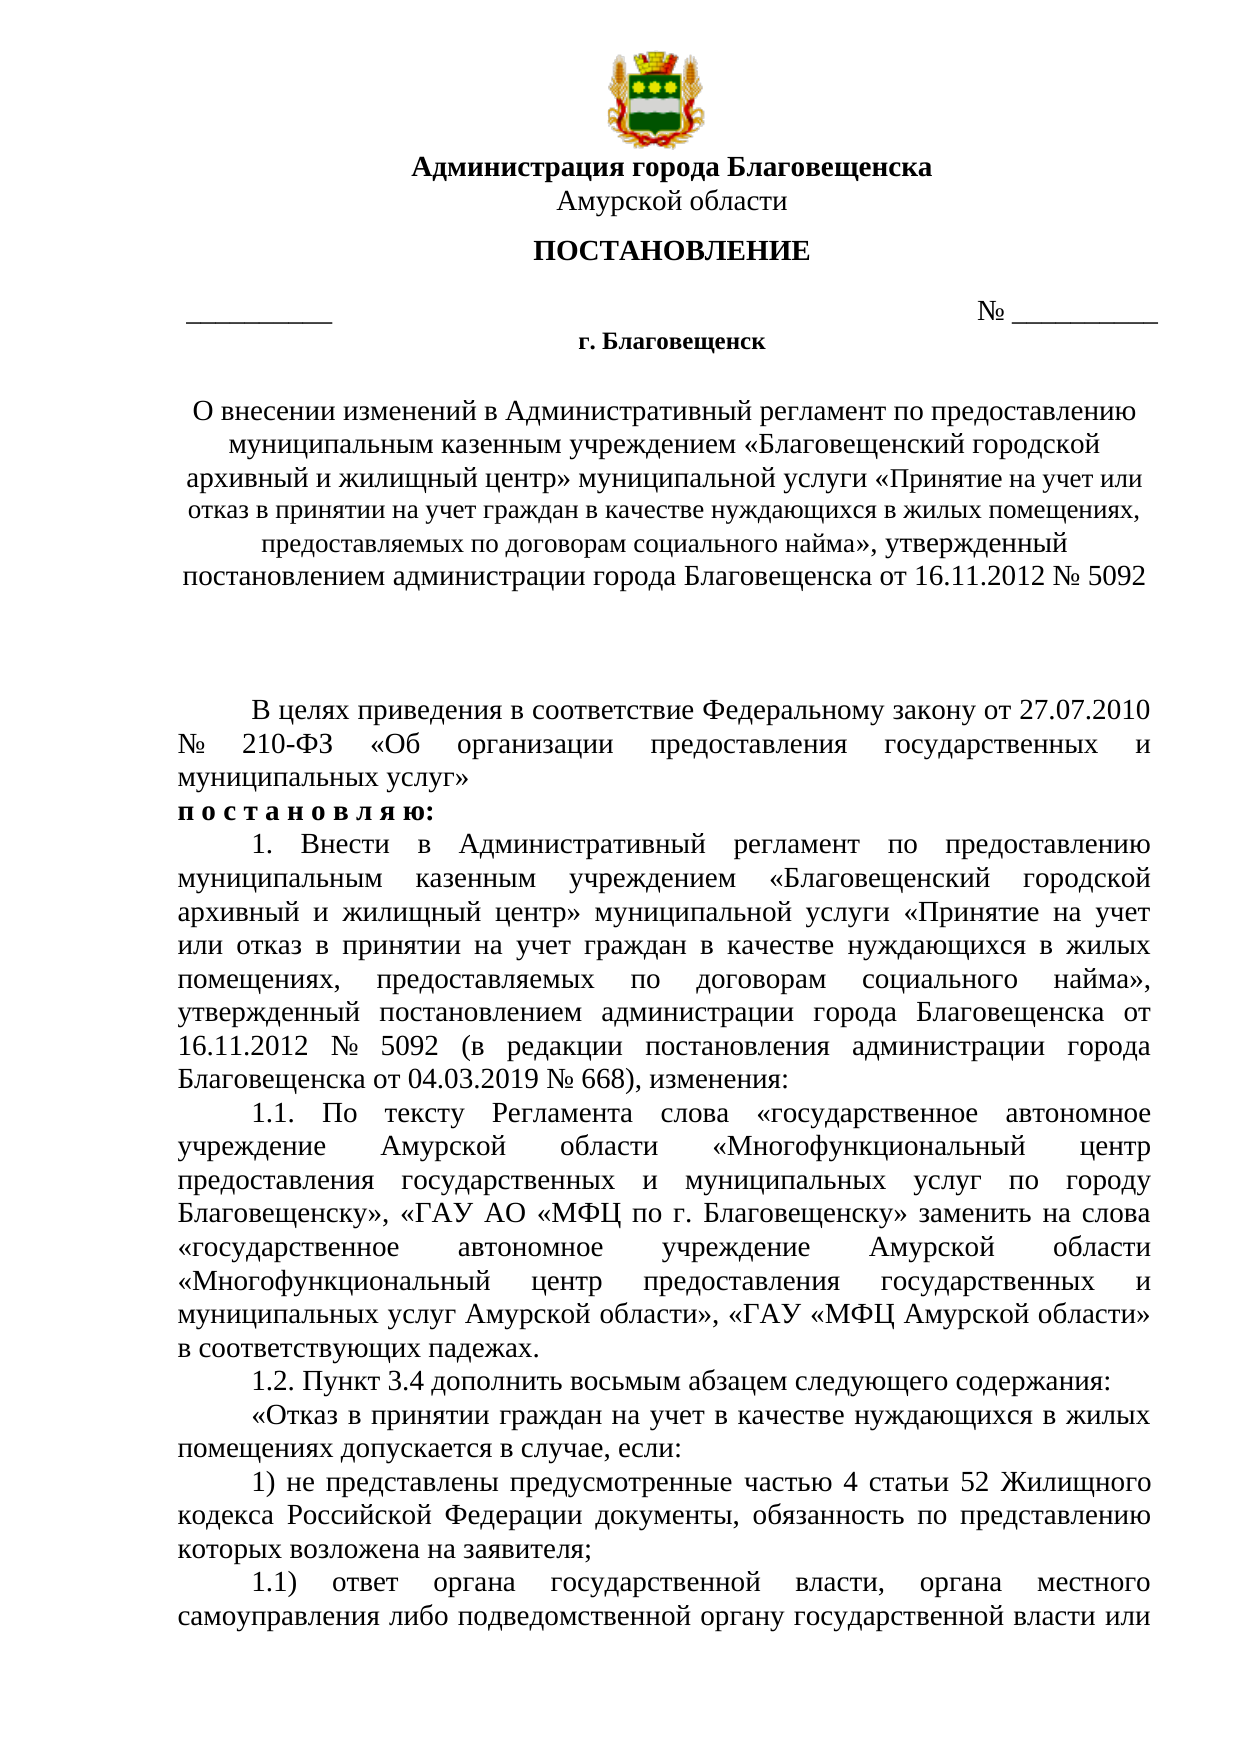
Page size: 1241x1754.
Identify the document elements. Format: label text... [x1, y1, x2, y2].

text п о с т а н о в л я ю: [177, 793, 1152, 827]
table_cell № __________ [694, 268, 1167, 326]
text 1.1. По тексту Регламента слова «государственное автономное учреждение Амурской области «Многофункциональный центр предоставления государственных и муниципальных услуг по городу Благовещенску», «ГАУ АО «МФЦ по г. Благовещенску» заменить на слова «государственное автономное учреждение Амурской области «Многофункциональный центр предоставления государственных и муниципальных услуг Амурской области», «ГАУ «МФЦ Амурской области» в соответствующих падежах. [177, 1095, 1152, 1363]
picture [607, 49, 706, 150]
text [177, 1564, 1152, 1632]
text О внесении изменений в Административный регламент по предоставлению муниципальным казенным учреждением «Благовещенский городской архивный и жилищный центр» муниципальной услуги «Принятие на учет или отказ в принятии на учет граждан в качестве нуждающихся в жилых помещениях, предоставляемых по договорам социального найма», утвержденный постановлением администрации города Благовещенска от 16.11.2012 № 5092 [177, 393, 1152, 592]
text 1. Внести в Административный регламент по предоставлению муниципальным казенным учреждением «Благовещенский городской архивный и жилищный центр» муниципальной услуги «Принятие на учет или отказ в принятии на учет граждан в качестве нуждающихся в жилых помещениях, предоставляемых по договорам социального найма», утвержденный постановлением администрации города Благовещенска от 16.11.2012 № 5092 (в редакции постановления администрации города Благовещенска от 04.03.2019 № 668), изменения: [177, 827, 1152, 1095]
text В целях приведения в соответствие Федеральному закону от 27.07.2010 № 210-ФЗ «Об организации предоставления государственных и муниципальных услуг» [177, 692, 1152, 793]
table_header Администрация города Благовещенска Амурской области ПОСТАНОВЛЕНИЕ [177, 149, 1167, 267]
text «Отказ в принятии граждан на учет в качестве нуждающихся в жилых помещениях допускается в случае, если: [177, 1397, 1152, 1464]
table_cell __________ [177, 268, 694, 326]
text 1.2. Пункт 3.4 дополнить восьмым абзацем следующего содержания: [177, 1363, 1152, 1397]
table_cell г. Благовещенск [177, 326, 1167, 362]
text 1) не представлены предусмотренные частью 4 статьи 52 Жилищного кодекса Российской Федерации документы, обязанность по представлению которых возложена на заявителя; [177, 1464, 1152, 1564]
